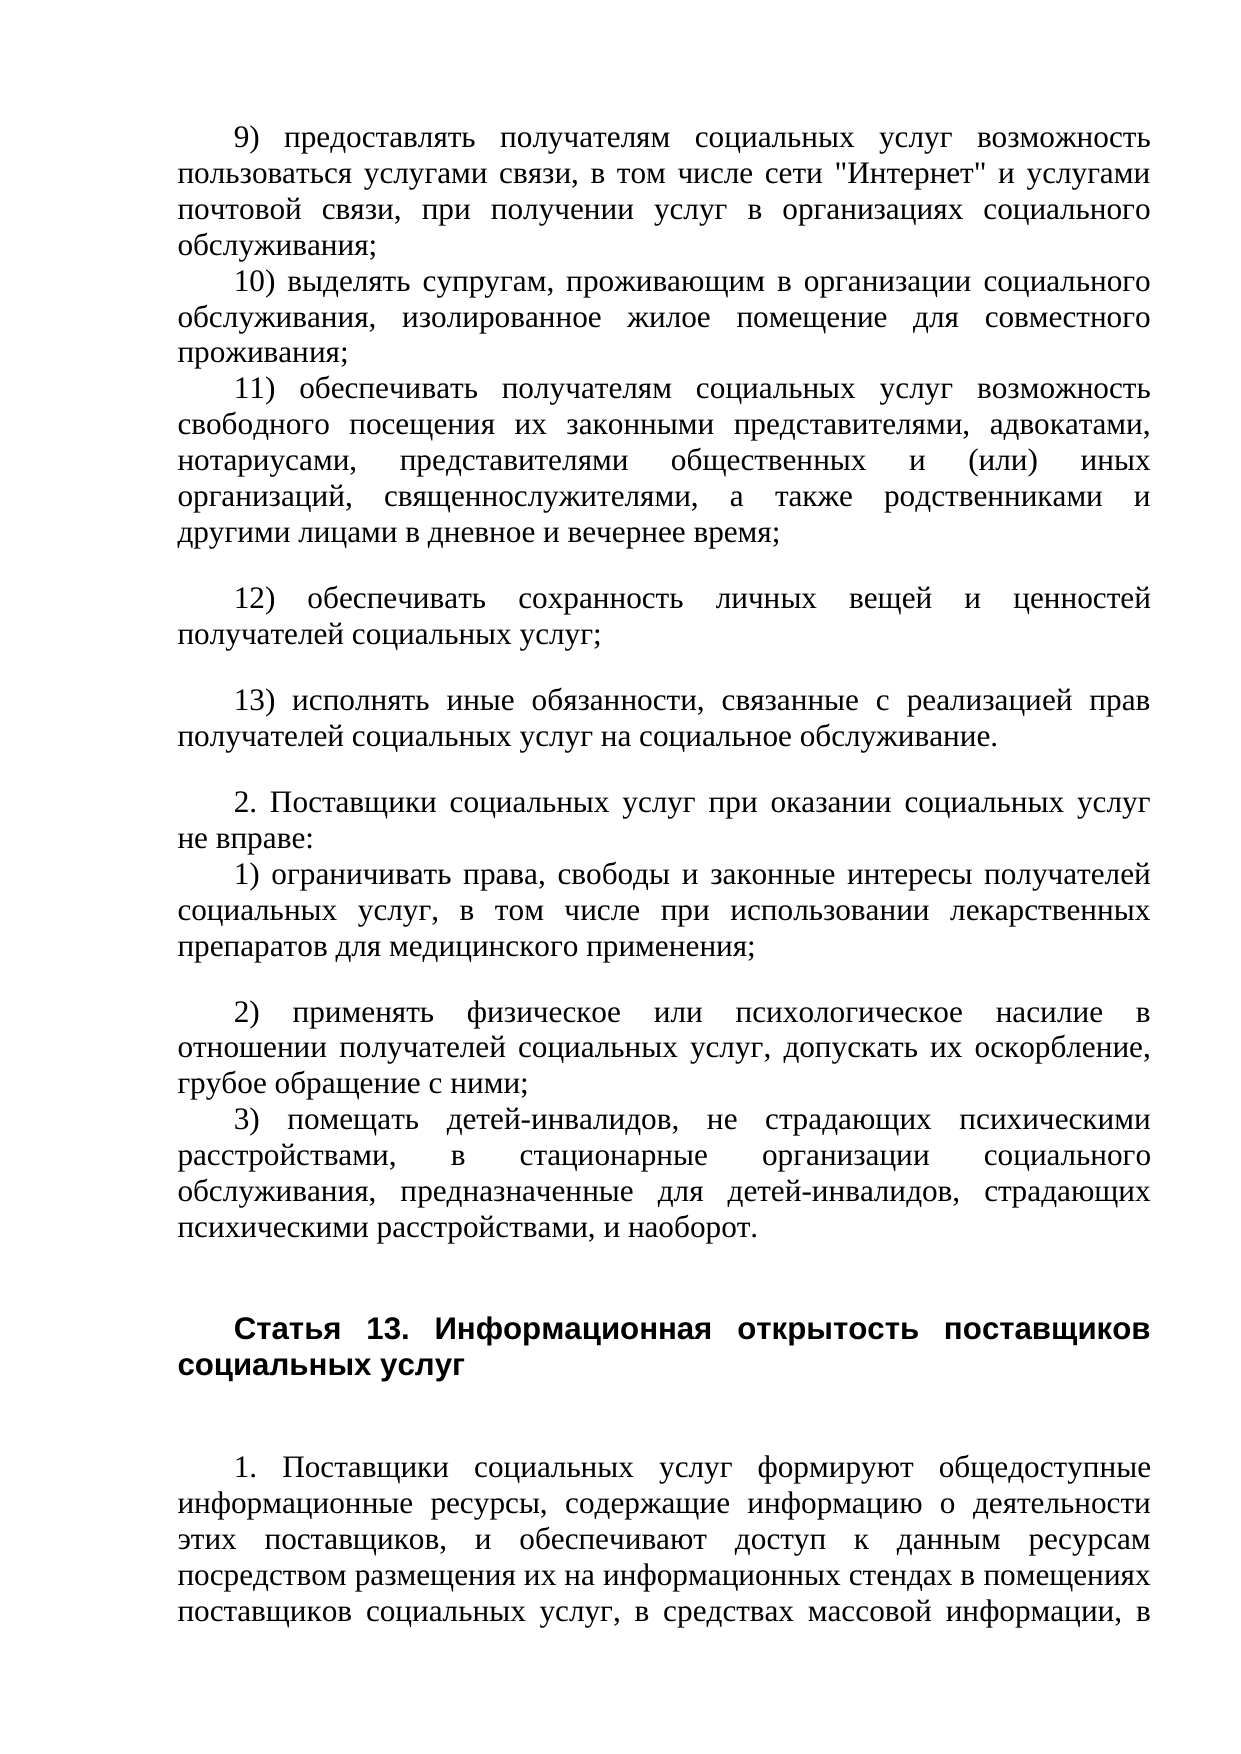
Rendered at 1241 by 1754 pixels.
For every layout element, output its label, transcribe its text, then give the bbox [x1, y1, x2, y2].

text 11) обеспечивать получателям социальных услуг возможность свободного посещения их законными представителями, адвокатами, нотариусами, представителями общественных и (или) иных организаций, священнослужителями, а также родственниками и другими лицами в дневное и вечернее время; [177, 370, 1152, 549]
text 9) предоставлять получателям социальных услуг возможность пользоваться услугами связи, в том числе сети "Интернет" и услугами почтовой связи, при получении услуг в организациях социального обслуживания; [177, 118, 1152, 262]
text Статья 13. Информационная открытость поставщиков социальных услуг [177, 1310, 1152, 1382]
text 12) обеспечивать сохранность личных вещей и ценностей получателей социальных услуг; [177, 579, 1152, 651]
text 1) ограничивать права, свободы и законные интересы получателей социальных услуг, в том числе при использовании лекарственных препаратов для медицинского применения; [177, 855, 1152, 963]
text 2) применять физическое или психологическое насилие в отношении получателей социальных услуг, допускать их оскорбление, грубое обращение с ними; [177, 993, 1152, 1101]
text 10) выделять супругам, проживающим в организации социального обслуживания, изолированное жилое помещение для совместного проживания; [177, 262, 1152, 370]
text 3) помещать детей-инвалидов, не страдающих психическими расстройствами, в стационарные организации социального обслуживания, предназначенные для детей-инвалидов, страдающих психическими расстройствами, и наоборот. [177, 1101, 1152, 1244]
text 2. Поставщики социальных услуг при оказании социальных услуг не вправе: [177, 783, 1152, 855]
text 13) исполнять иные обязанности, связанные с реализацией прав получателей социальных услуг на социальное обслуживание. [177, 681, 1152, 753]
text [177, 1448, 1152, 1628]
